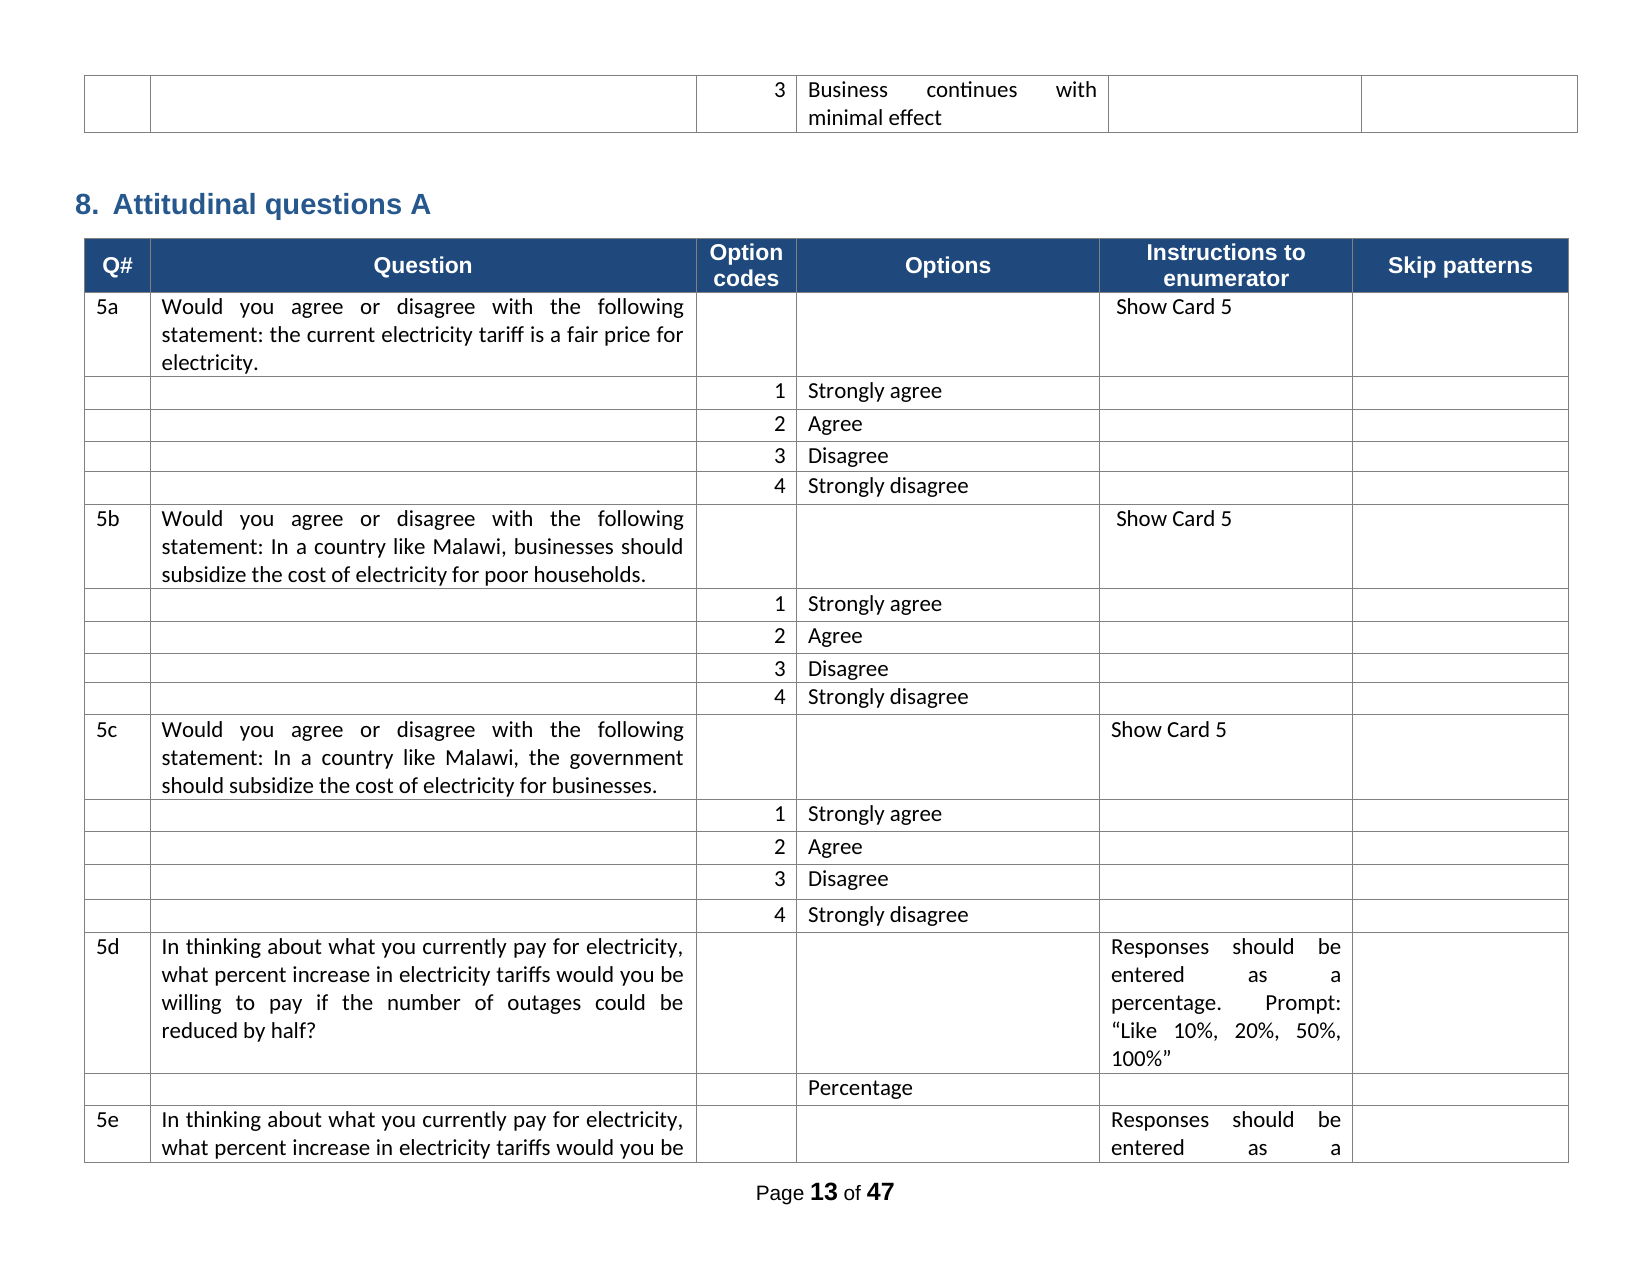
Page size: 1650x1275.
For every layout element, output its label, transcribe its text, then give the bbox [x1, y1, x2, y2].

table_cell [1100, 832, 1352, 864]
table_cell [151, 800, 696, 831]
table_cell 1 [697, 377, 796, 409]
table_cell [697, 1106, 796, 1161]
table_cell [151, 900, 696, 932]
table_cell [1353, 933, 1568, 1072]
table_cell 3 [697, 654, 796, 682]
table_cell [85, 589, 150, 621]
table_cell [1353, 622, 1568, 653]
table_cell 2 [697, 622, 796, 653]
table_cell 4 [697, 683, 796, 714]
table_cell [1109, 76, 1361, 132]
table_cell [151, 622, 696, 653]
table_cell [85, 1074, 150, 1105]
table_cell [1353, 683, 1568, 714]
table_cell [797, 1106, 1099, 1161]
table_cell Disagree [797, 654, 1099, 682]
table_cell [85, 472, 150, 503]
table_cell 3 [697, 865, 796, 899]
table_cell [85, 865, 150, 899]
table_cell [1100, 654, 1352, 682]
table_cell Agree [797, 622, 1099, 653]
table_cell [1100, 589, 1352, 621]
table_cell 4 [697, 900, 796, 932]
table_cell [1100, 377, 1352, 409]
table_cell Disagree [797, 442, 1099, 471]
table_cell [1100, 865, 1352, 899]
table_cell [1353, 472, 1568, 503]
table_cell 1 [697, 800, 796, 831]
table_header Question [151, 239, 696, 292]
table_cell Business continues with minimal effect [797, 76, 1108, 132]
table_cell [85, 800, 150, 831]
table_cell 3 [697, 76, 796, 132]
table_header Options [797, 239, 1099, 292]
table_cell Agree [797, 832, 1099, 864]
table_cell [1100, 800, 1352, 831]
table_cell [1100, 622, 1352, 653]
table_cell [151, 865, 696, 899]
table_cell [1100, 410, 1352, 441]
table_cell [151, 654, 696, 682]
table_cell 3 [697, 442, 796, 471]
table_cell Strongly disagree [797, 683, 1099, 714]
table_cell [697, 715, 796, 799]
table_cell [1353, 410, 1568, 441]
table_cell Strongly agree [797, 377, 1099, 409]
table_cell [1353, 293, 1568, 376]
table_cell [85, 410, 150, 441]
table_cell [1353, 589, 1568, 621]
table_cell [1353, 800, 1568, 831]
table_cell [151, 1074, 696, 1105]
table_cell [1100, 1106, 1352, 1161]
table_cell Disagree [797, 865, 1099, 899]
table_cell [1353, 715, 1568, 799]
table_cell [1353, 505, 1568, 588]
table_cell [151, 76, 696, 132]
table_cell Show Card 5 [1100, 505, 1352, 588]
table_cell [1353, 377, 1568, 409]
table_cell [151, 472, 696, 503]
table_cell [85, 900, 150, 932]
table_header Q# [85, 239, 150, 292]
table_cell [151, 1106, 696, 1161]
table_cell [151, 832, 696, 864]
table_cell 5c [85, 715, 150, 799]
table_cell Show Card 5 [1100, 293, 1352, 376]
table_cell [697, 933, 796, 1072]
table_cell 2 [697, 832, 796, 864]
table_cell [85, 832, 150, 864]
table_cell [1353, 654, 1568, 682]
table_cell [85, 622, 150, 653]
table_header Option codes [697, 239, 796, 292]
table_cell 4 [697, 472, 796, 503]
table_cell [151, 410, 696, 441]
table_cell In thinking about what you currently pay for electricity, what percent increase in electricity tariffs would you be willing to pay if the number of outages could be reduced by half? [151, 933, 696, 1072]
table_cell Would you agree or disagree with the following statement: In a country like Malawi, the government should subsidize the cost of electricity for businesses. [151, 715, 696, 799]
subtitle Attitudinal questions A [75, 187, 1575, 221]
table_cell Strongly agree [797, 589, 1099, 621]
table_cell Would you agree or disagree with the following statement: In a country like Malawi, businesses should subsidize the cost of electricity for poor households. [151, 505, 696, 588]
table_header Instructions to enumerator [1100, 239, 1352, 292]
table_cell [151, 683, 696, 714]
table_cell [797, 505, 1099, 588]
table_cell Responses should be entered as a percentage. Prompt: “Like 10%, 20%, 50%, 100%” [1100, 933, 1352, 1072]
table_cell [797, 293, 1099, 376]
table_cell [1100, 900, 1352, 932]
table_cell [1353, 865, 1568, 899]
table_header Skip patterns [1353, 239, 1568, 292]
table_cell [85, 654, 150, 682]
table_cell 2 [697, 410, 796, 441]
table_cell [1353, 900, 1568, 932]
table_cell [1353, 442, 1568, 471]
table_cell [697, 505, 796, 588]
table_cell [1100, 683, 1352, 714]
table_cell [151, 377, 696, 409]
table_cell Would you agree or disagree with the following statement: the current electricity tariff is a fair price for electricity. [151, 293, 696, 376]
table_cell 5b [85, 505, 150, 588]
table_cell [1100, 472, 1352, 503]
table_cell [151, 589, 696, 621]
table_cell [85, 683, 150, 714]
table_cell [85, 377, 150, 409]
table_cell 5e [85, 1106, 150, 1161]
table_cell [85, 76, 150, 132]
table_cell [797, 933, 1099, 1072]
table_cell 5a [85, 293, 150, 376]
table_cell [1353, 1074, 1568, 1105]
table_cell Show Card 5 [1100, 715, 1352, 799]
table_cell [697, 293, 796, 376]
table_cell [1100, 442, 1352, 471]
table_cell [697, 1074, 796, 1105]
table_cell Strongly agree [797, 800, 1099, 831]
table_cell [151, 442, 696, 471]
table_cell 5d [85, 933, 150, 1072]
table_cell [797, 715, 1099, 799]
table_cell Strongly disagree [797, 900, 1099, 932]
table_cell Strongly disagree [797, 472, 1099, 503]
table_cell 1 [697, 589, 796, 621]
table_cell [1100, 1074, 1352, 1105]
table_cell [85, 442, 150, 471]
table_cell [1353, 1106, 1568, 1161]
table_cell [1362, 76, 1577, 132]
table_cell Percentage [797, 1074, 1099, 1105]
table_cell [1353, 832, 1568, 864]
table_cell Agree [797, 410, 1099, 441]
